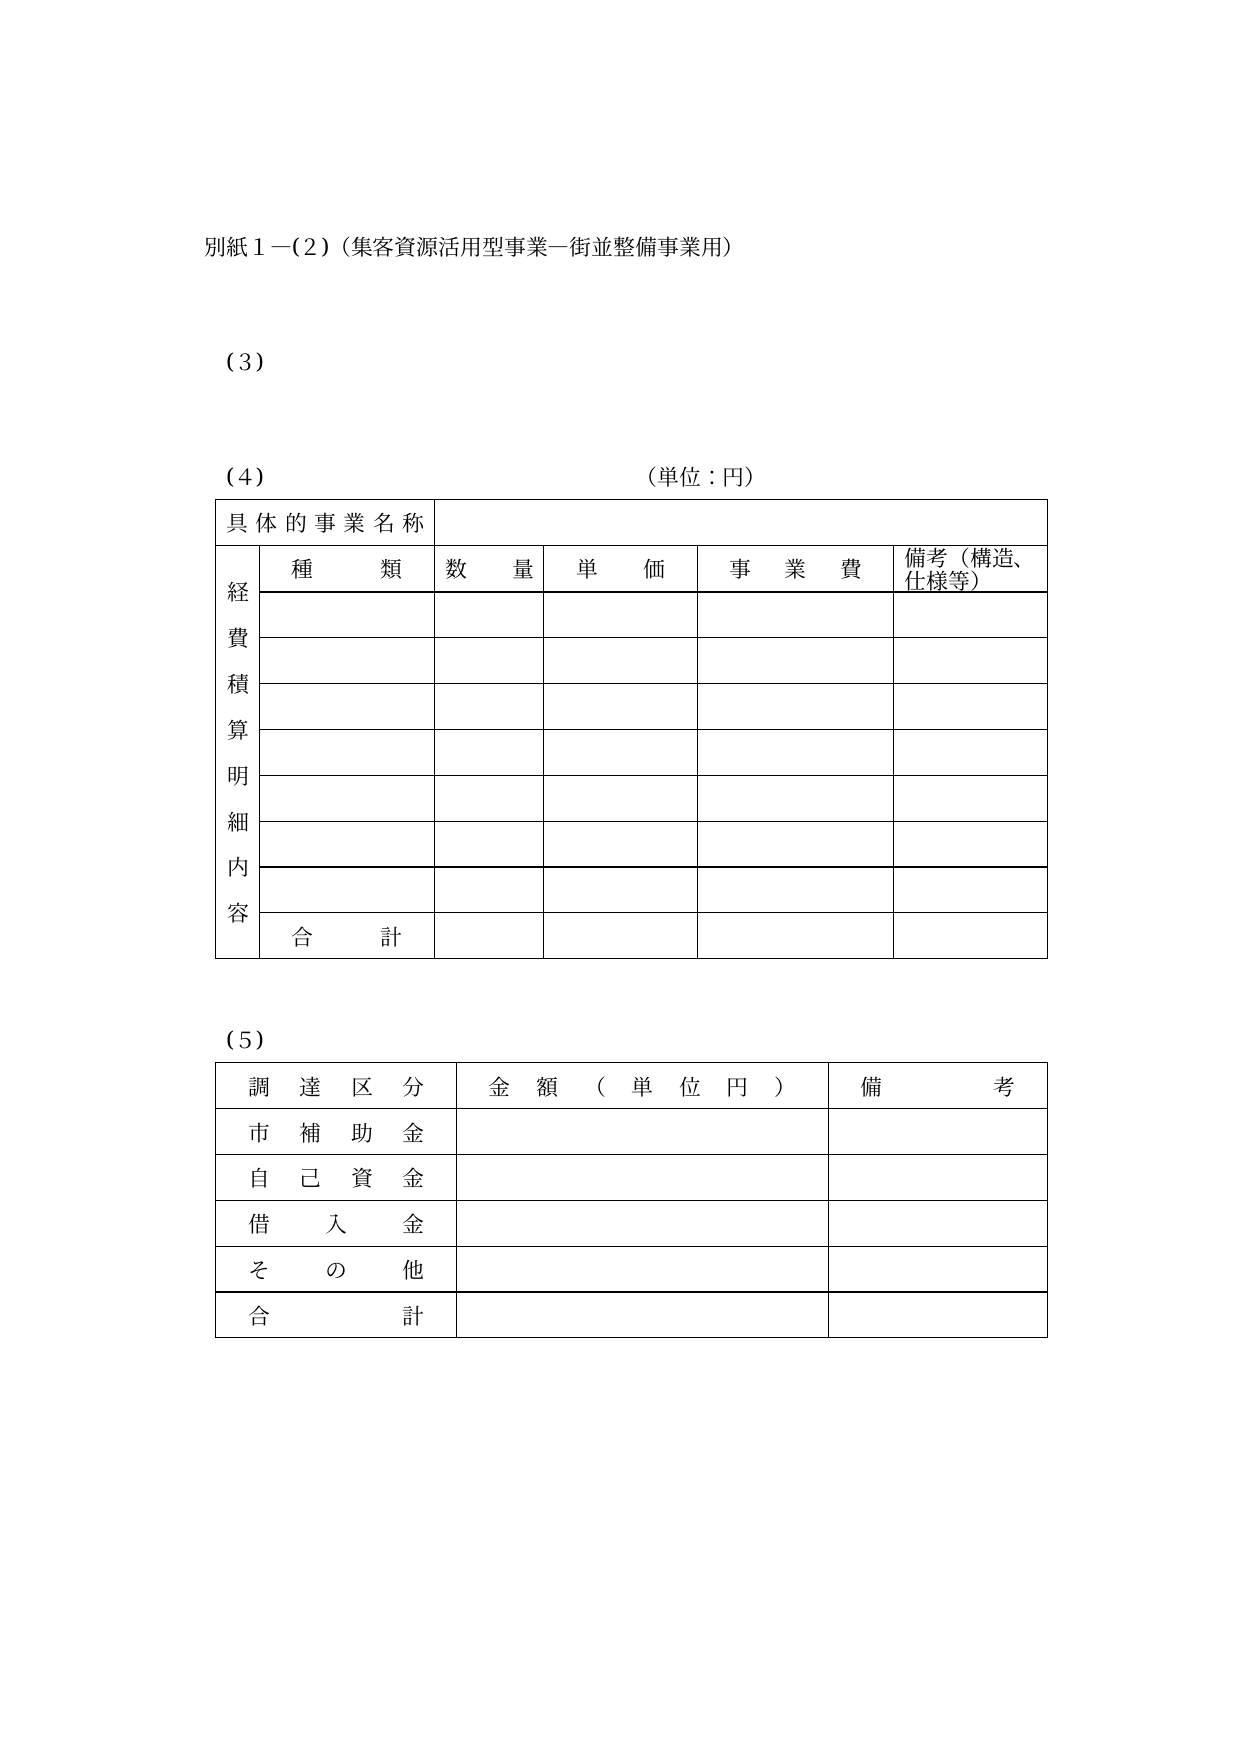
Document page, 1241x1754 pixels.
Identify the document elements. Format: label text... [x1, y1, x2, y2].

table_cell [698, 593, 893, 637]
table_cell [435, 913, 543, 958]
table_cell [544, 822, 697, 866]
table_cell [457, 1201, 828, 1246]
table_cell [829, 1155, 1047, 1200]
table_cell [544, 776, 697, 821]
table_cell [544, 730, 697, 775]
text 別紙１―(２)（集客資源活用型事業―街並整備事業用） [182, 233, 1058, 258]
table_cell [435, 776, 543, 821]
table_cell [894, 822, 1047, 866]
table_cell [698, 684, 893, 729]
table_cell [544, 638, 697, 683]
table_cell [894, 684, 1047, 729]
table_cell [829, 1247, 1047, 1291]
table_cell [457, 1293, 828, 1337]
table_cell [457, 1155, 828, 1200]
table_cell [260, 730, 434, 775]
table_cell その他 [216, 1247, 456, 1291]
table_cell 備考（構造、仕様等） [894, 546, 1047, 591]
table_cell [829, 1109, 1047, 1154]
text (５) 促進事業の資金調達 [182, 1028, 1058, 1051]
table_cell [894, 593, 1047, 637]
table_cell [260, 593, 434, 637]
table_cell 自己資金 [216, 1155, 456, 1200]
table_cell [457, 1247, 828, 1291]
table_cell 単価 [544, 546, 697, 591]
table_cell [260, 868, 434, 912]
table_cell 事業費 [698, 546, 893, 591]
table_header 具体的事業名称 [216, 500, 434, 544]
table_cell [435, 868, 543, 912]
table_cell [698, 868, 893, 912]
table_cell [435, 684, 543, 729]
table_cell [698, 822, 893, 866]
table_cell [894, 868, 1047, 912]
table_header 金額（単位円） [457, 1063, 828, 1108]
table_cell 合計 [260, 913, 434, 958]
table_cell [435, 822, 543, 866]
table_cell [894, 913, 1047, 958]
table_cell [457, 1109, 828, 1154]
table_cell [435, 730, 543, 775]
table_cell [894, 638, 1047, 683]
table_cell 数量 [435, 546, 543, 591]
table_cell [544, 684, 697, 729]
table_cell [260, 822, 434, 866]
table_cell [829, 1201, 1047, 1246]
table_cell [544, 593, 697, 637]
table_cell [698, 776, 893, 821]
table_cell [698, 913, 893, 958]
table_cell [544, 913, 697, 958]
text (３) 実施場所 [182, 350, 1058, 373]
table_cell [698, 638, 893, 683]
table_cell 借入金 [216, 1201, 456, 1246]
table_cell 種類 [260, 546, 434, 591]
table_cell 市補助金 [216, 1109, 456, 1154]
table_cell [894, 730, 1047, 775]
table_cell [260, 776, 434, 821]
table_header 調達区分 [216, 1063, 456, 1108]
table_cell [829, 1293, 1047, 1337]
table_cell 合計 [216, 1293, 456, 1337]
table_cell [698, 730, 893, 775]
text (４) 促進事業の詳細内容 （単位：円） [182, 464, 1058, 487]
table_cell [260, 684, 434, 729]
table_cell [435, 638, 543, 683]
table_cell [544, 868, 697, 912]
table_cell [260, 638, 434, 683]
table_header [435, 500, 1047, 544]
table_cell [435, 593, 543, 637]
table_header 備考 [829, 1063, 1047, 1108]
table_cell [894, 776, 1047, 821]
table_cell 経費積算明細内容 [216, 546, 259, 958]
